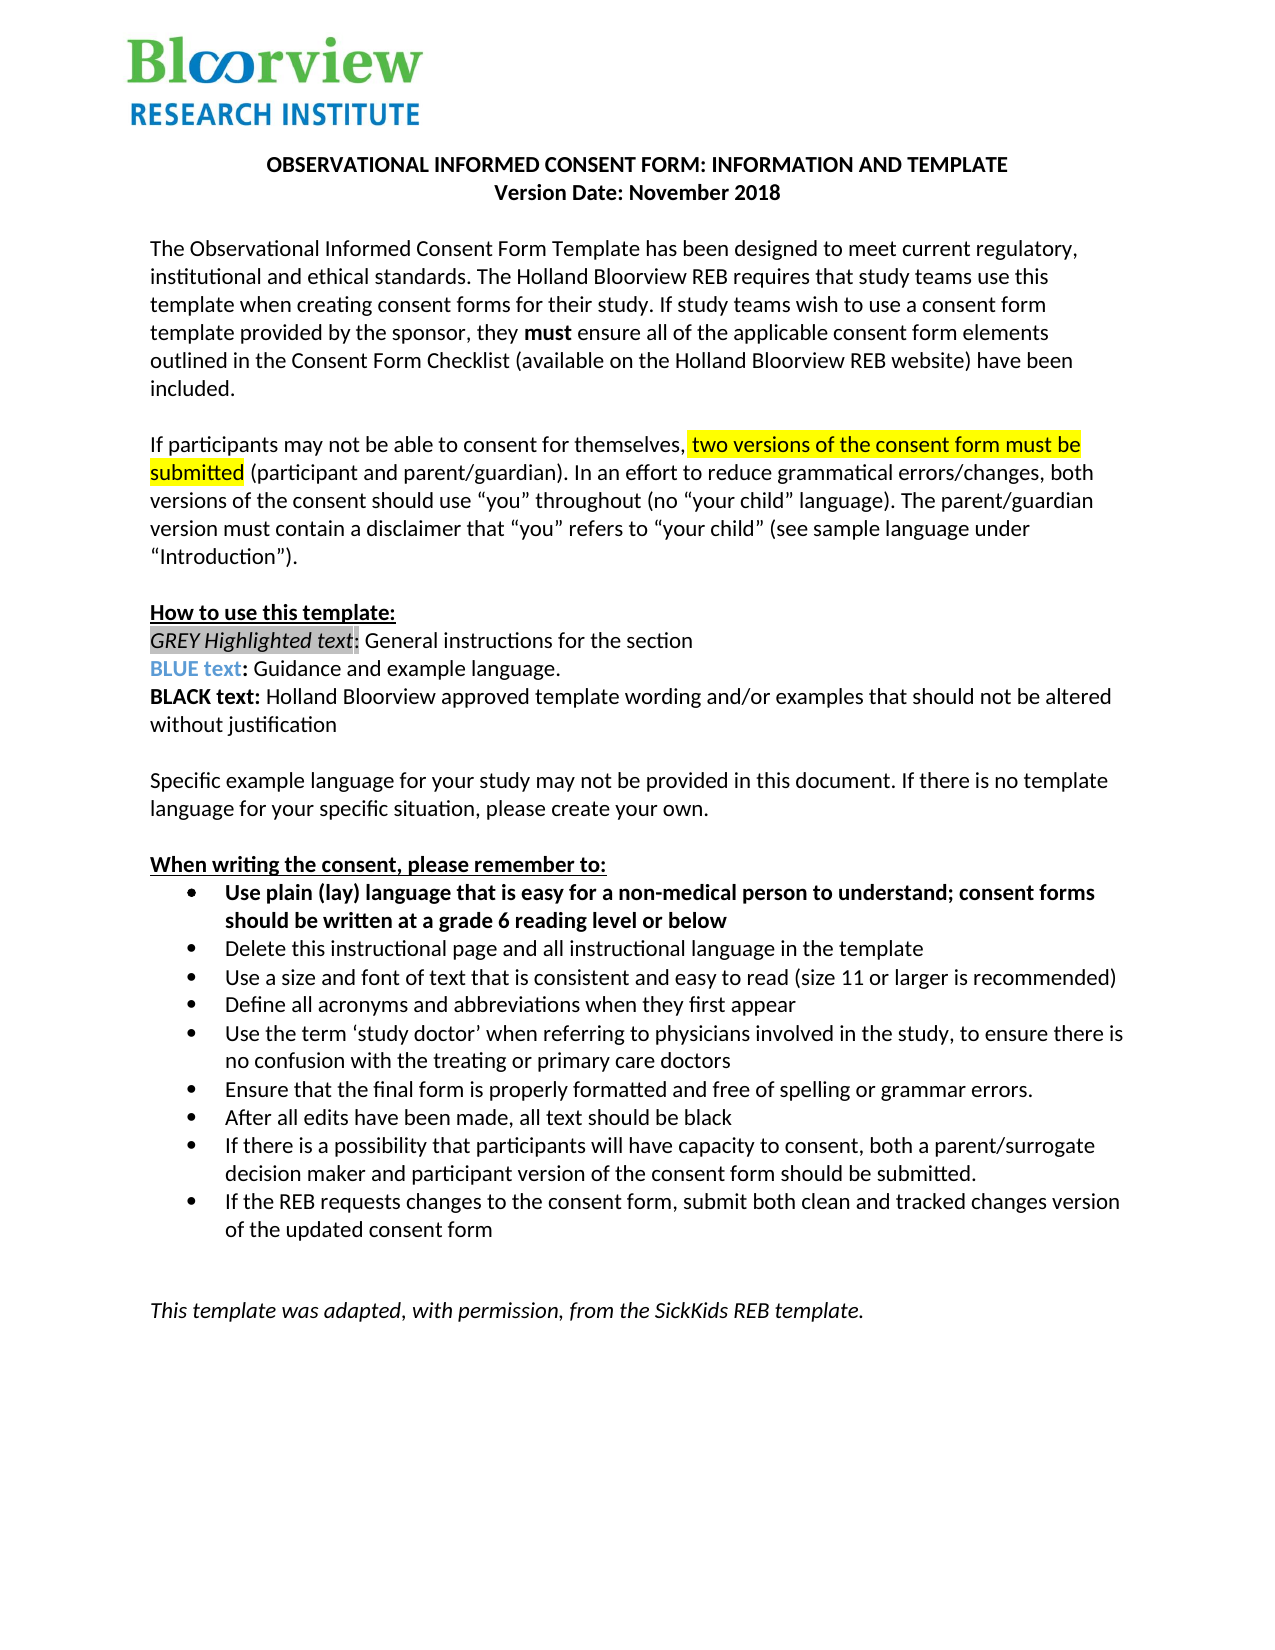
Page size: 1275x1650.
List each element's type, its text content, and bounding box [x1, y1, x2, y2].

list Delete this instructional page and all instructional language in the template [187, 934, 1125, 963]
text The Observational Informed Consent Form Template has been designed to meet current regulatory, institutional and ethical standards. The Holland Bloorview REB requires that study teams use this template when creating consent forms for their study. If study teams wish to use a consent form template provided by the sponsor, they must ensure all of the applicable consent form elements outlined in the Consent Form Checklist (available on the Holland Bloorview REB website) have been included. [150, 234, 1125, 402]
list Define all acronyms and abbreviations when they first appear [187, 991, 1125, 1019]
text Observational Informed Consent form: Information and template [150, 150, 1125, 178]
list Ensure that the final form is properly formatted and free of spelling or grammar errors. [187, 1075, 1125, 1103]
text BLUE text: Guidance and example language. [150, 654, 1125, 682]
text This template was adapted, with permission, from the SickKids REB template. [150, 1296, 1125, 1324]
list After all edits have been made, all text should be black [187, 1103, 1125, 1131]
list Use a size and font of text that is consistent and easy to read (size 11 or larger is recommended) [187, 963, 1125, 991]
list If there is a possibility that participants will have capacity to consent, both a parent/surrogate decision maker and participant version of the consent form should be submitted. [187, 1131, 1125, 1187]
list Use plain (lay) language that is easy for a non-medical person to understand; consent forms should be written at a grade 6 reading level or below [187, 878, 1125, 934]
list Use the term ‘study doctor’ when referring to physicians involved in the study, to ensure there is no confusion with the treating or primary care doctors [187, 1019, 1125, 1075]
text If participants may not be able to consent for themselves, two versions of the consent form must be submitted (participant and parent/guardian). In an effort to reduce grammatical errors/changes, both versions of the consent should use “you” throughout (no “your child” language). The parent/guardian version must contain a disclaimer that “you” refers to “your child” (see sample language under “Introduction”). [150, 430, 1125, 570]
text When writing the consent, please remember to: [150, 851, 1125, 878]
text GREY Highlighted text: General instructions for the section [359, 626, 1125, 654]
picture [106, 15, 444, 146]
list If the REB requests changes to the consent form, submit both clean and tracked changes version of the updated consent form [187, 1187, 1125, 1243]
text Specific example language for your study may not be provided in this document. If there is no template language for your specific situation, please create your own. [150, 766, 1125, 822]
text How to use this template: [150, 598, 1125, 626]
text BLACK text: Holland Bloorview approved template wording and/or examples that should not be altered without justification [150, 682, 1125, 738]
text Version Date: November 2018 [150, 178, 1125, 206]
